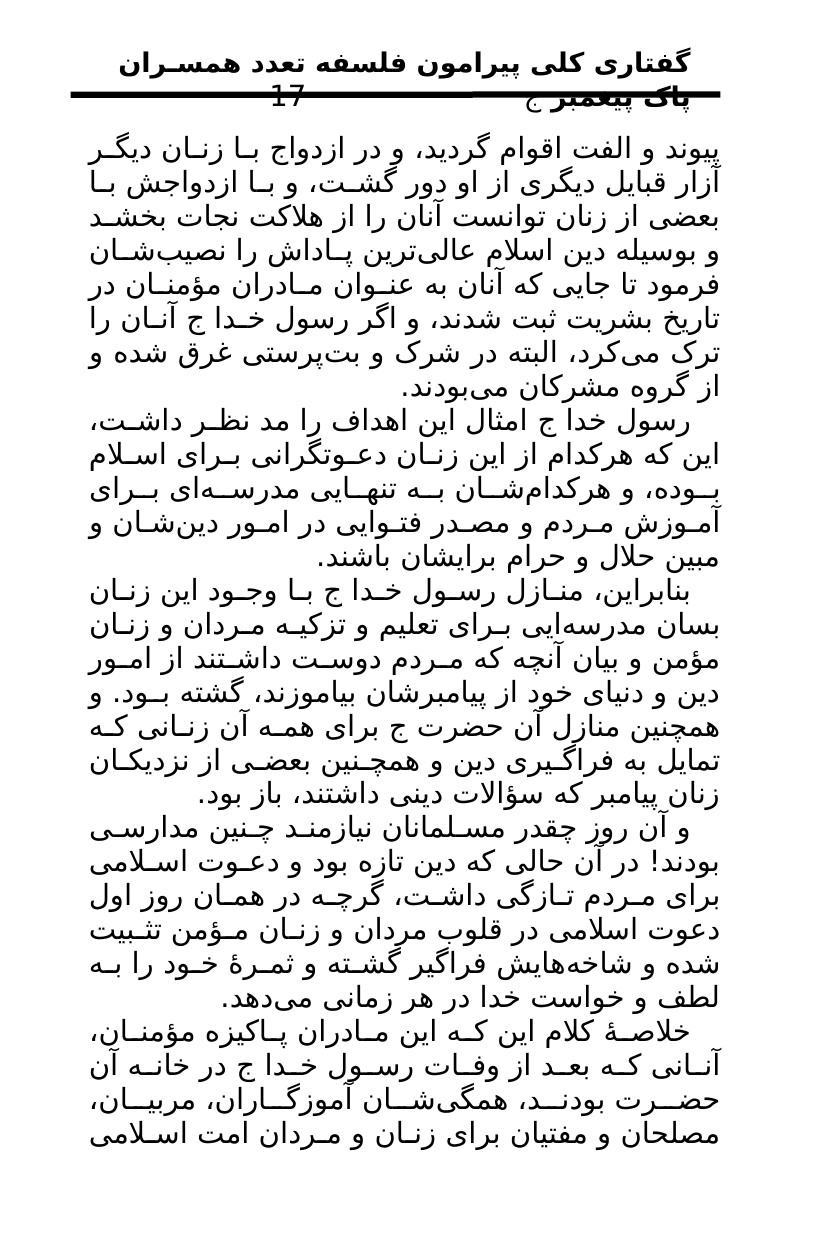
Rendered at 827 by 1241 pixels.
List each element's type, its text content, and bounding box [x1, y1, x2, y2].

text بنابراین، منازل رسول خدا ج با وجود این زنان بسان مدرسه‌ایی برای تعلیم و تزکیه مردان و زنان مؤمن و بیان آنچه که مردم دوست داشتند از امور دین و دنیای خود از پیامبرشان بیاموزند، گشته بود. و همچنین منازل آن حضرت ج برای همه آن زنانی که تمایل به فراگیری دین و همچنین بعضی از نزدیکان زنان پیامبر که سؤالات دینی داشتند، باز بود. [89, 573, 720, 811]
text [89, 1014, 720, 1150]
text و آن روز چقدر مسلمانان نیازمند چنین مدارسی بودند! در آن حالی که دین تازه بود و دعوت اسلامی برای مردم تازگی داشت، گرچه در همان روز اول دعوت اسلامی در قلوب مردان و زنان مؤمن تثبیت شده و شاخه‌هایش فراگیر گشته و ثمرۀ خود را به لطف و خواست خدا در هر زمانی می‌دهد. [89, 811, 720, 1014]
text رسول خدا ج امثال این اهداف را مد نظر داشت، این که هرکدام از این زنان دعوتگرانی برای اسلام بوده، و هرکدام‌شان به تنهایی مدرسه‌‌ای برای آموزش مردم و مصدر فتوایی در امور دین‌شان و مبین حلال و حرام برایشان باشند. [89, 403, 720, 573]
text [89, 132, 720, 403]
